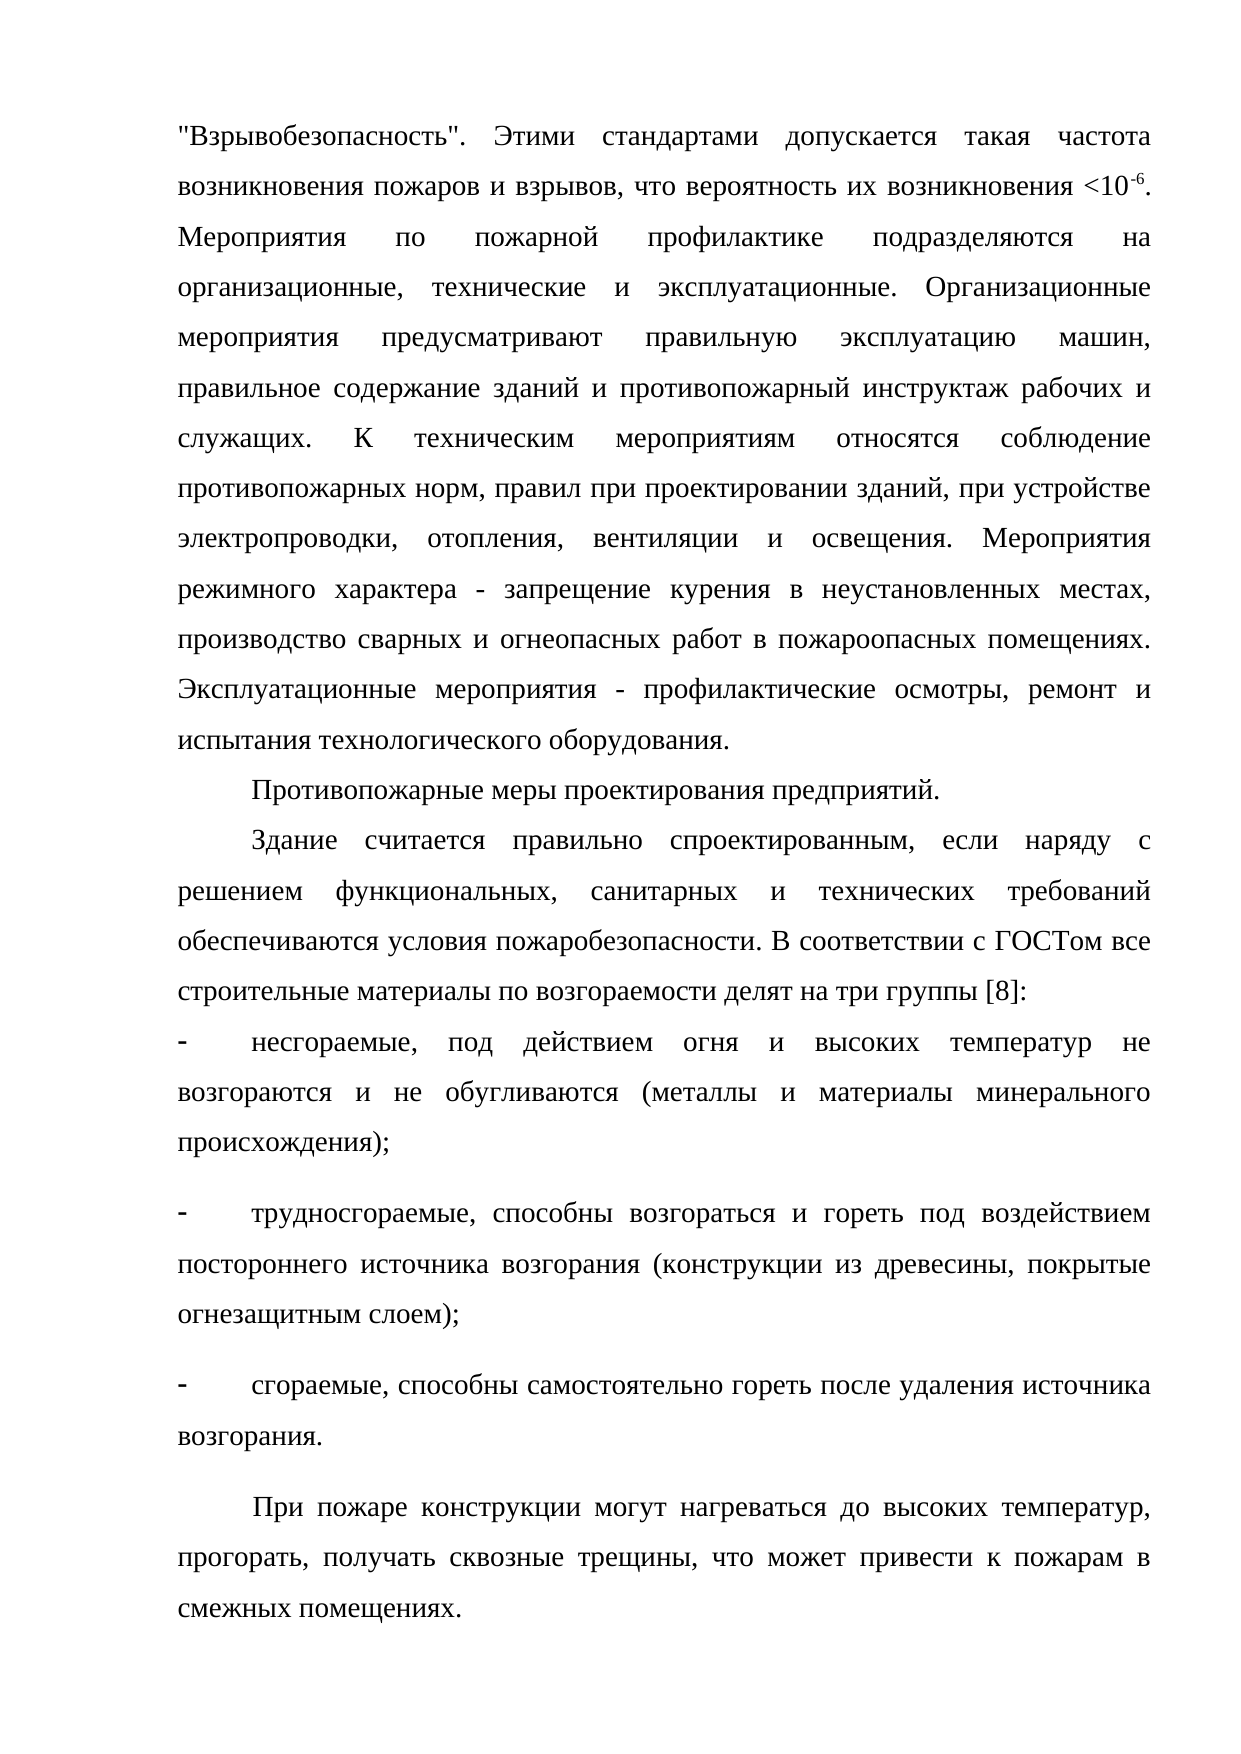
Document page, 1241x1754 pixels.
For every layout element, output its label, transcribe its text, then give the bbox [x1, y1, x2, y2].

list сгораемые, способны самостоятельно гореть после удаления источника возгорания. [177, 1367, 1152, 1451]
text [177, 118, 1152, 755]
list несгораемые, под действием огня и высоких температур не возгораются и не обугливаются (металлы и материалы минерального происхождения); [177, 1024, 1152, 1158]
text Здание считается правильно спроектированным, если наряду с решением функциональных, санитарных и технических требований обеспечиваются условия пожаробезопасности. В соответствии с ГОСТом все строительные материалы по возгораемости делят на три группы [8]: [177, 822, 1152, 1007]
list трудносгораемые, способны возгораться и гореть под воздействием постороннего источника возгорания (конструкции из древесины, покрытые огнезащитным слоем); [177, 1196, 1152, 1330]
text Противопожарные меры проектирования предприятий. [177, 772, 1152, 806]
text При пожаре конструкции могут нагреваться до высоких температур, прогорать, получать сквозные трещины, что может привести к пожарам в смежных помещениях. [177, 1489, 1152, 1623]
